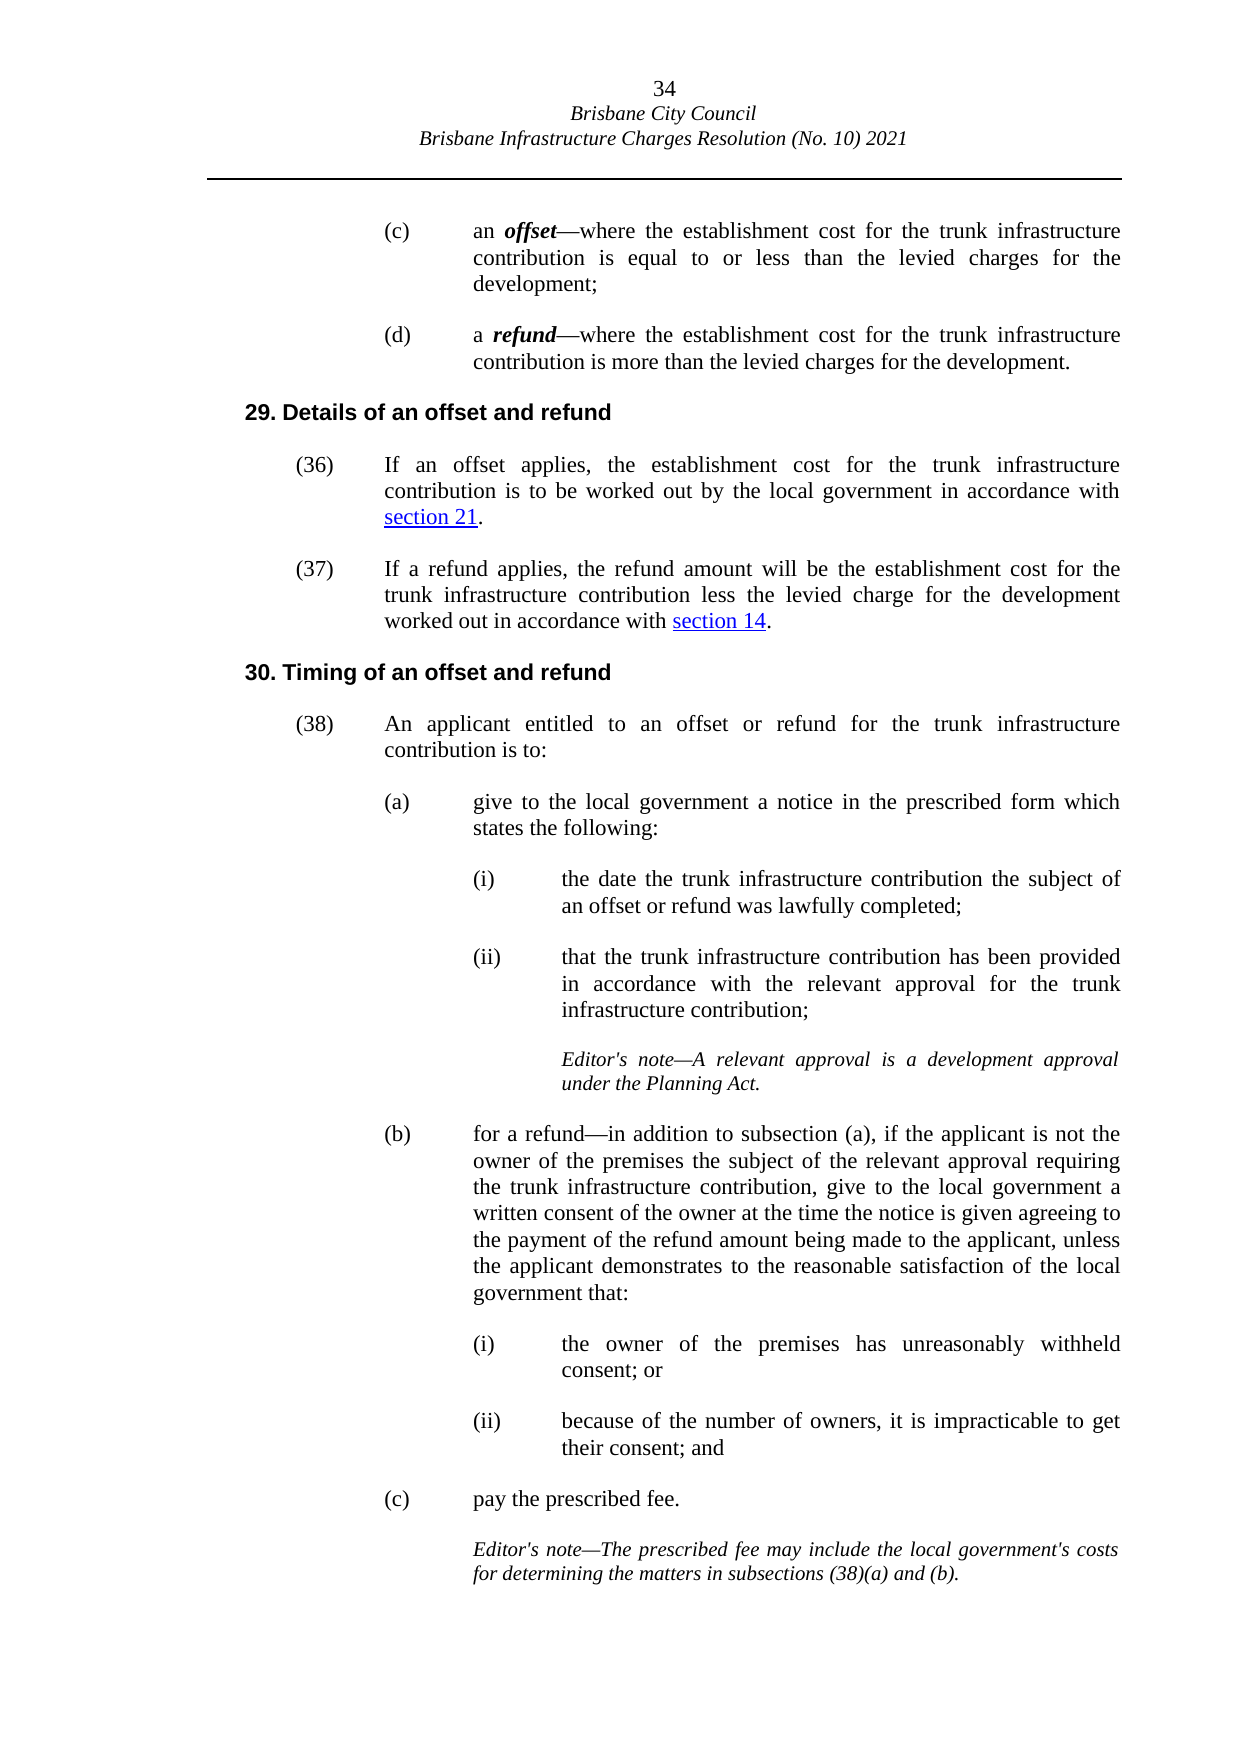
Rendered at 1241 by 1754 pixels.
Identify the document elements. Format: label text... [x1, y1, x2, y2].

subtitle Details of an offset and refund [244, 399, 1122, 426]
list an offset—where the establishment cost for the trunk infrastructure contribution is equal to or less than the levied charges for the development; [384, 217, 1122, 297]
list a refund—where the establishment cost for the trunk infrastructure contribution is more than the levied charges for the development. [384, 322, 1122, 374]
subtitle Timing of an offset and refund [244, 659, 1122, 685]
list because of the number of owners, it is impracticable to get their consent; and [473, 1408, 1122, 1460]
text Editor's note—The prescribed fee may include the local government's costs for determining the matters in subsections (1)(a) and (b). [473, 1537, 1122, 1585]
list that the trunk infrastructure contribution has been provided in accordance with the relevant approval for the trunk infrastructure contribution; [473, 943, 1122, 1022]
list for a refund—in addition to subsection (a), if the applicant is not the owner of the premises the subject of the relevant approval requiring the trunk infrastructure contribution, give to the local government a written consent of the owner at the time the notice is given agreeing to the payment of the refund amount being made to the applicant, unless the applicant demonstrates to the reasonable satisfaction of the local government that: [384, 1120, 1122, 1305]
list If an offset applies, the establishment cost for the trunk infrastructure contribution is to be worked out by the local government in accordance with section 21. [296, 451, 1122, 530]
list If a refund applies, the refund amount will be the establishment cost for the trunk infrastructure contribution less the levied charge for the development worked out in accordance with section 14. [296, 555, 1122, 634]
list the owner of the premises has unreasonably withheld consent; or [473, 1330, 1122, 1383]
list give to the local government a notice in the prescribed form which states the following: [384, 788, 1122, 841]
list the date the trunk infrastructure contribution the subject of an offset or refund was lawfully completed; [473, 866, 1122, 918]
list An applicant entitled to an offset or refund for the trunk infrastructure contribution is to: [296, 710, 1122, 763]
text Editor's note—A relevant approval is a development approval under the Planning Act. [561, 1047, 1122, 1095]
list pay the prescribed fee. [384, 1485, 1122, 1512]
